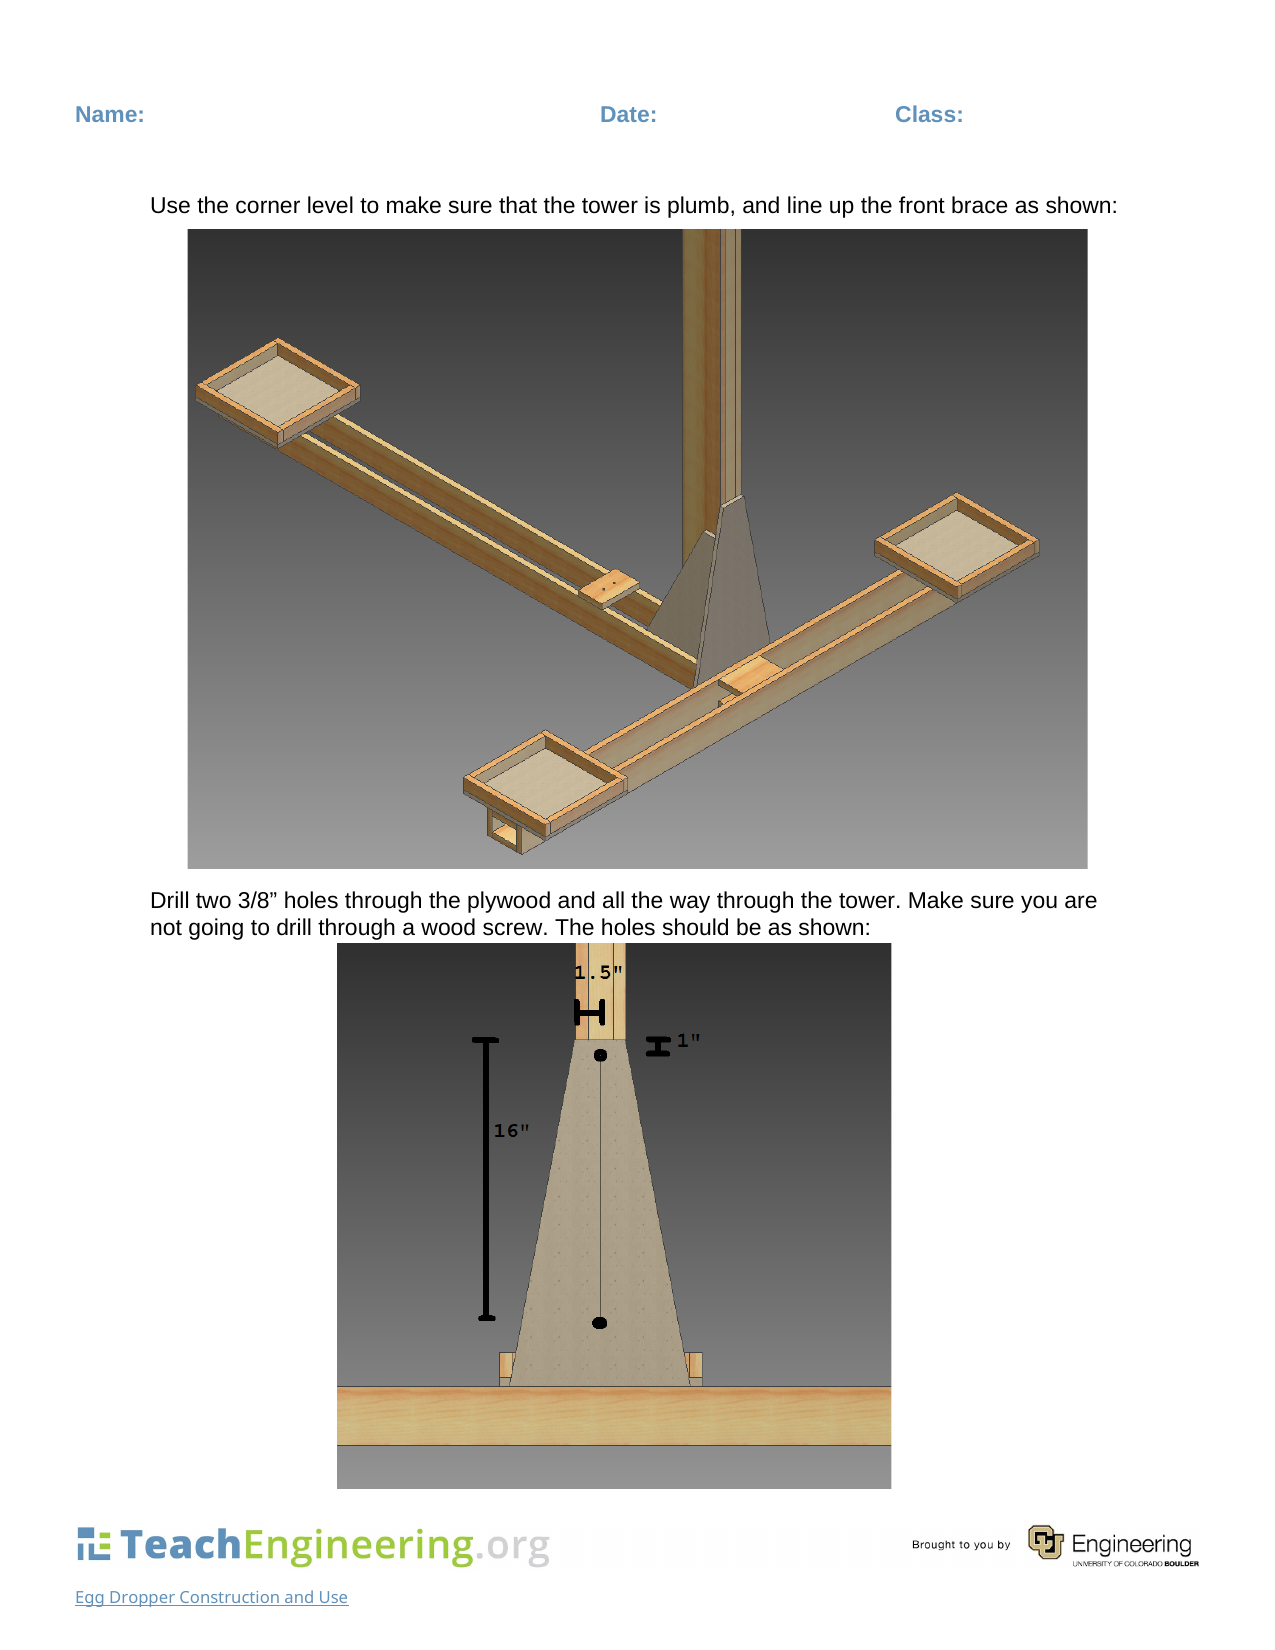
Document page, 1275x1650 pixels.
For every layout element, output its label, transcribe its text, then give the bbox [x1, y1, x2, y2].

picture [337, 943, 892, 1489]
text Drill two 3/8” holes through the plywood and all the way through the tower. Make sure you are not going to drill through a wood screw. The holes should be as shown: [150, 887, 1125, 940]
picture [75, 1520, 1200, 1571]
text Use the corner level to make sure that the tower is plumb, and line up the front brace as shown: [150, 192, 1125, 218]
picture [187, 229, 1088, 869]
